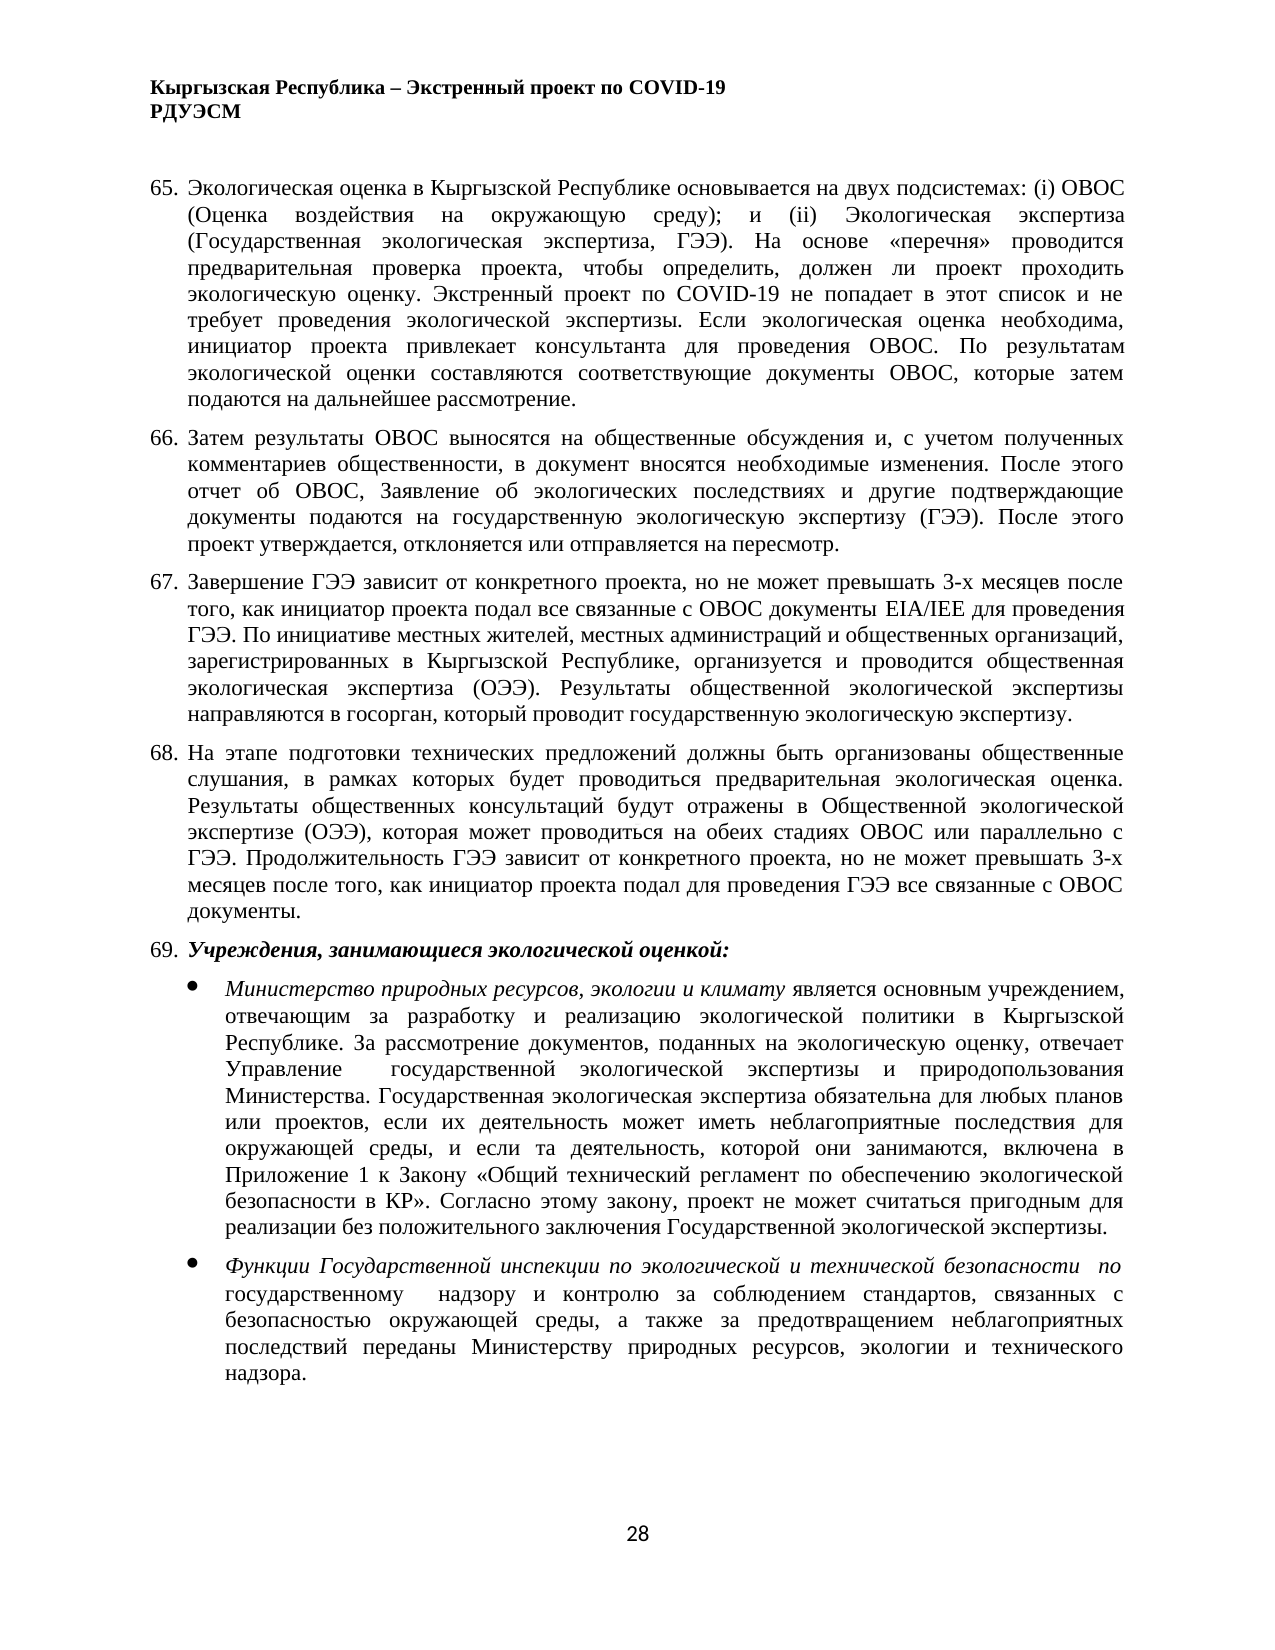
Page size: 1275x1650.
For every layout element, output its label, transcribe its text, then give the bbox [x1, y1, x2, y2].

list Функции Государственной инспекции по экологической и технической безопасности по государственному надзору и контролю за соблюдением стандартов, связанных с безопасностью окружающей среды, а также за предотвращением неблагоприятных последствий переданы Министерству природных ресурсов, экологии и технического надзора. [187, 1252, 1125, 1385]
list Завершение ГЭЭ зависит от конкретного проекта, но не может превышать 3-х месяцев после того, как инициатор проекта подал все связанные с ОВОС документы EIA/IEE для проведения ГЭЭ. По инициативе местных жителей, местных администраций и общественных организаций, зарегистрированных в Кыргызской Республике, организуется и проводится общественная экологическая экспертиза (ОЭЭ). Результаты общественной экологической экспертизы направляются в госорган, который проводит государственную экологическую экспертизу. [150, 568, 1125, 727]
list На этапе подготовки технических предложений должны быть организованы общественные слушания, в рамках которых будет проводиться предварительная экологическая оценка. Результаты общественных консультаций будут отражены в Общественной экологической экспертизе (ОЭЭ), которая может проводиться на обеих стадиях ОВОС или параллельно с ГЭЭ. Продолжительность ГЭЭ зависит от конкретного проекта, но не может превышать 3-х месяцев после того, как инициатор проекта подал для проведения ГЭЭ все связанные с ОВОС документы. [150, 739, 1125, 923]
list Затем результаты ОВОС выносятся на общественные обсуждения и, с учетом полученных комментариев общественности, в документ вносятся необходимые изменения. После этого отчет об ОВОС, Заявление об экологических последствиях и другие подтверждающие документы подаются на государственную экологическую экспертизу (ГЭЭ). После этого проект утверждается, отклоняется или отправляется на пересмотр. [150, 424, 1125, 556]
list Министерство природных ресурсов, экологии и климату является основным учреждением, отвечающим за разработку и реализацию экологической политики в Кыргызской Республике. За рассмотрение документов, поданных на экологическую оценку, отвечает Управление государственной экологической экспертизы и природопользования Министерства. Государственная экологическая экспертиза обязательна для любых планов или проектов, если их деятельность может иметь неблагоприятные последствия для окружающей среды, и если та деятельность, которой они занимаются, включена в Приложение 1 к Закону «Общий технический регламент по обеспечению экологической безопасности в КР». Согласно этому закону, проект не может считаться пригодным для реализации без положительного заключения Государственной экологической экспертизы. [187, 975, 1125, 1240]
list Экологическая оценка в Кыргызской Республике основывается на двух подсистемах: (i) ОВОС (Оценка воздействия на окружающую среду); и (ii) Экологическая экспертиза (Государственная экологическая экспертиза, ГЭЭ). На основе «перечня» проводится предварительная проверка проекта, чтобы определить, должен ли проект проходить экологическую оценку. Экстренный проект по COVID-19 не попадает в этот список и не требует проведения экологической экспертизы. Если экологическая оценка необходима, инициатор проекта привлекает консультанта для проведения ОВОС. По результатам экологической оценки составляются соответствующие документы ОВОС, которые затем подаются на дальнейшее рассмотрение. [150, 174, 1125, 412]
list Учреждения, занимающиеся экологической оценкой: [150, 936, 1125, 962]
